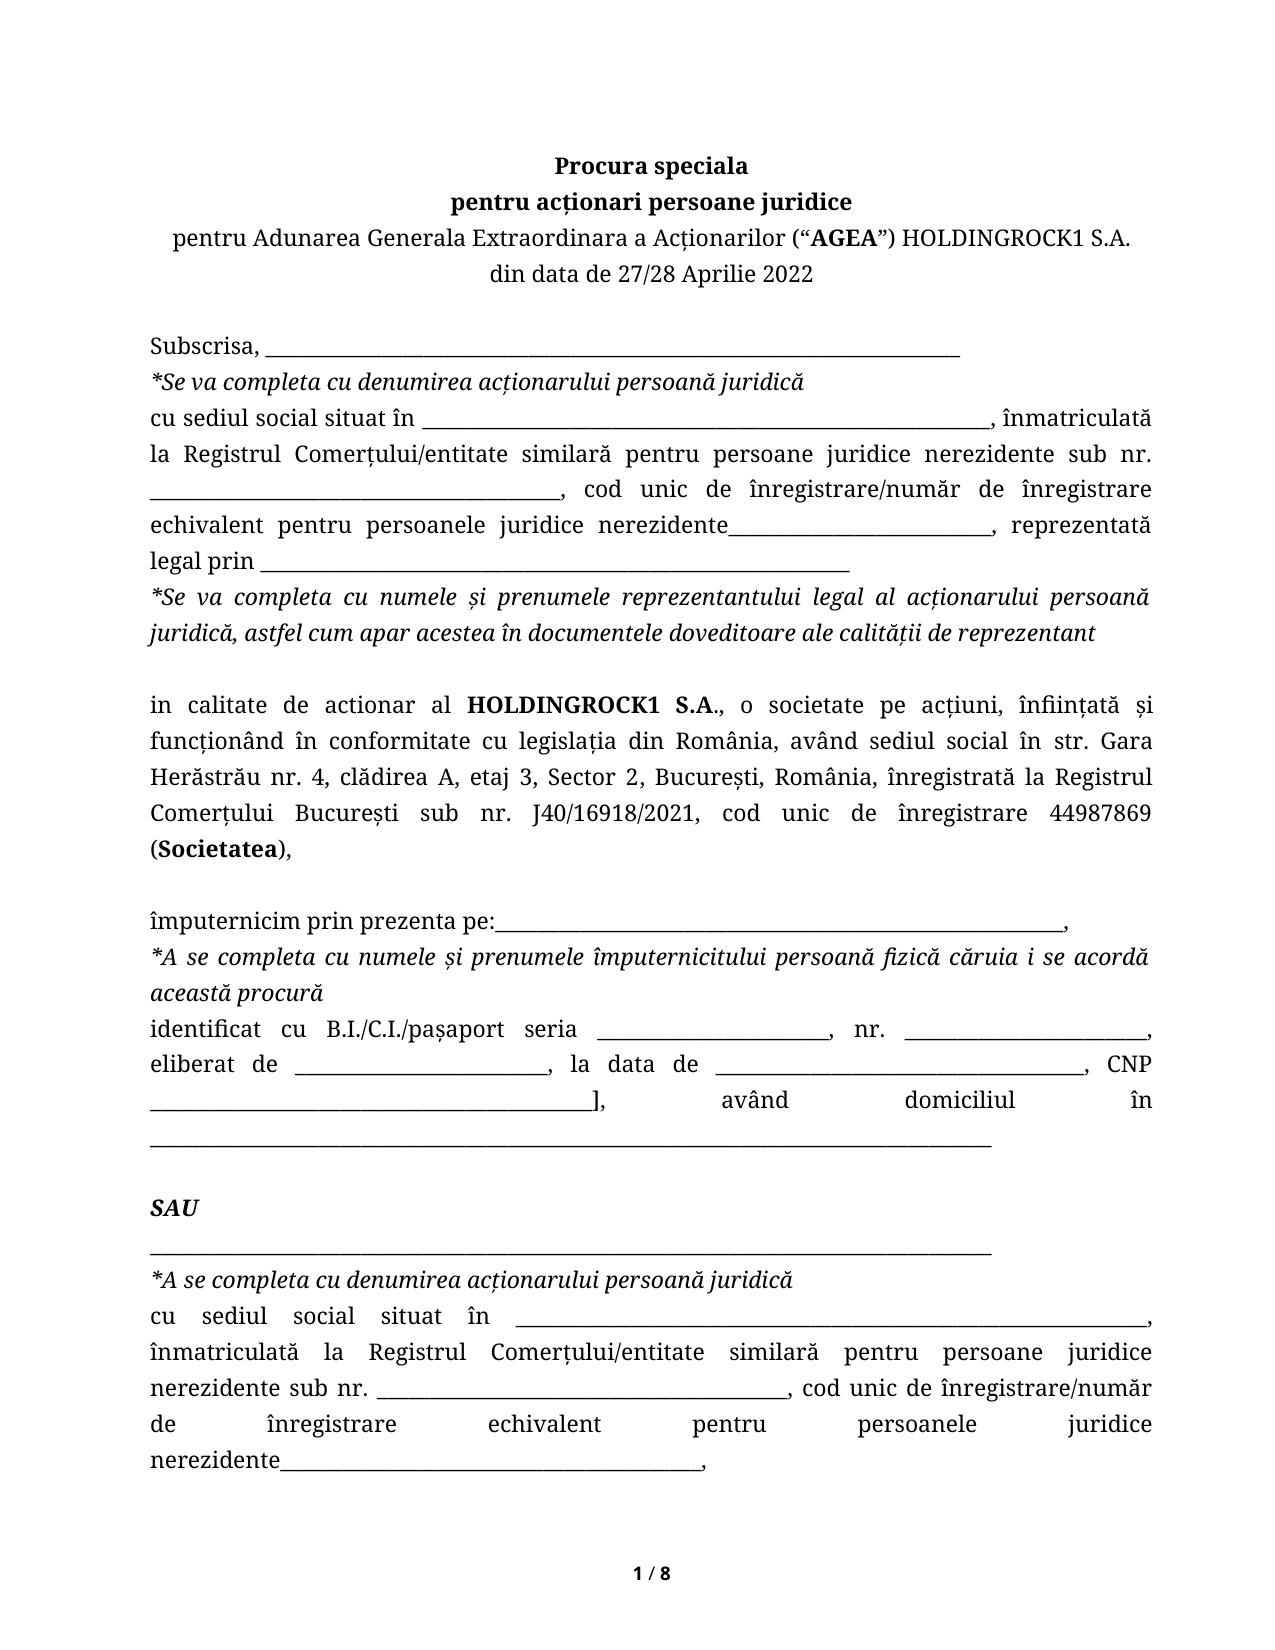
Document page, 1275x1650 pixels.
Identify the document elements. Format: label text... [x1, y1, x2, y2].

text in calitate de actionar al HOLDINGROCK1 S.A., o societate pe acțiuni, înființată și funcționând în conformitate cu legislația din România, având sediul social în str. Gara Herăstrău nr. 4, clădirea A, etaj 3, Sector 2, București, România, înregistrată la Registrul Comerțului București sub nr. J40/16918/2021, cod unic de înregistrare 44987869 (Societatea), [150, 689, 1153, 864]
text cu sediul social situat în ______________________________________________________, înmatriculată la Registrul Comerțului/entitate similară pentru persoane juridice nerezidente sub nr. _______________________________________, cod unic de înregistrare/număr de înregistrare echivalent pentru persoanele juridice nerezidente_________________________, reprezentată legal prin ________________________________________________________ [150, 402, 1153, 577]
text SAU [150, 1192, 1153, 1223]
text Subscrisa, __________________________________________________________________ [150, 330, 1153, 361]
text *Se va completa cu numele şi prenumele reprezentantului legal al acţionarului persoană juridică, astfel cum apar acestea în documentele doveditoare ale calităţii de reprezentant [150, 581, 1153, 648]
text Procura speciala [150, 150, 1153, 181]
text din data de 27/28 Aprilie 2022 [150, 258, 1153, 289]
text pentru acţionari persoane juridice [150, 186, 1153, 217]
text împuternicim prin prezenta pe:______________________________________________________, [150, 905, 1153, 936]
text *Se va completa cu denumirea acţionarului persoană juridică [150, 366, 1153, 397]
text cu sediul social situat în ____________________________________________________________, înmatriculată la Registrul Comerțului/entitate similară pentru persoane juridice nerezidente sub nr. _______________________________________, cod unic de înregistrare/număr de înregistrare echivalent pentru persoanele juridice nerezidente________________________________________, [150, 1300, 1153, 1475]
text *A se completa cu denumirea acţionarului persoană juridică [150, 1264, 1153, 1295]
text *A se completa cu numele şi prenumele împuternicitului persoană fizică căruia i se acordă această procură [150, 941, 1153, 1008]
text pentru Adunarea Generala Extraordinara a Acţionarilor (“AGEA”) HOLDINGROCK1 S.A. [150, 222, 1153, 253]
text ________________________________________________________________________________ [150, 1228, 1153, 1259]
text identificat cu B.I./C.I./paşaport seria ______________________, nr. _______________________, eliberat de ________________________, la data de ___________________________________, CNP __________________________________________], având domiciliul în ________________________________________________________________________________ [150, 1012, 1153, 1152]
